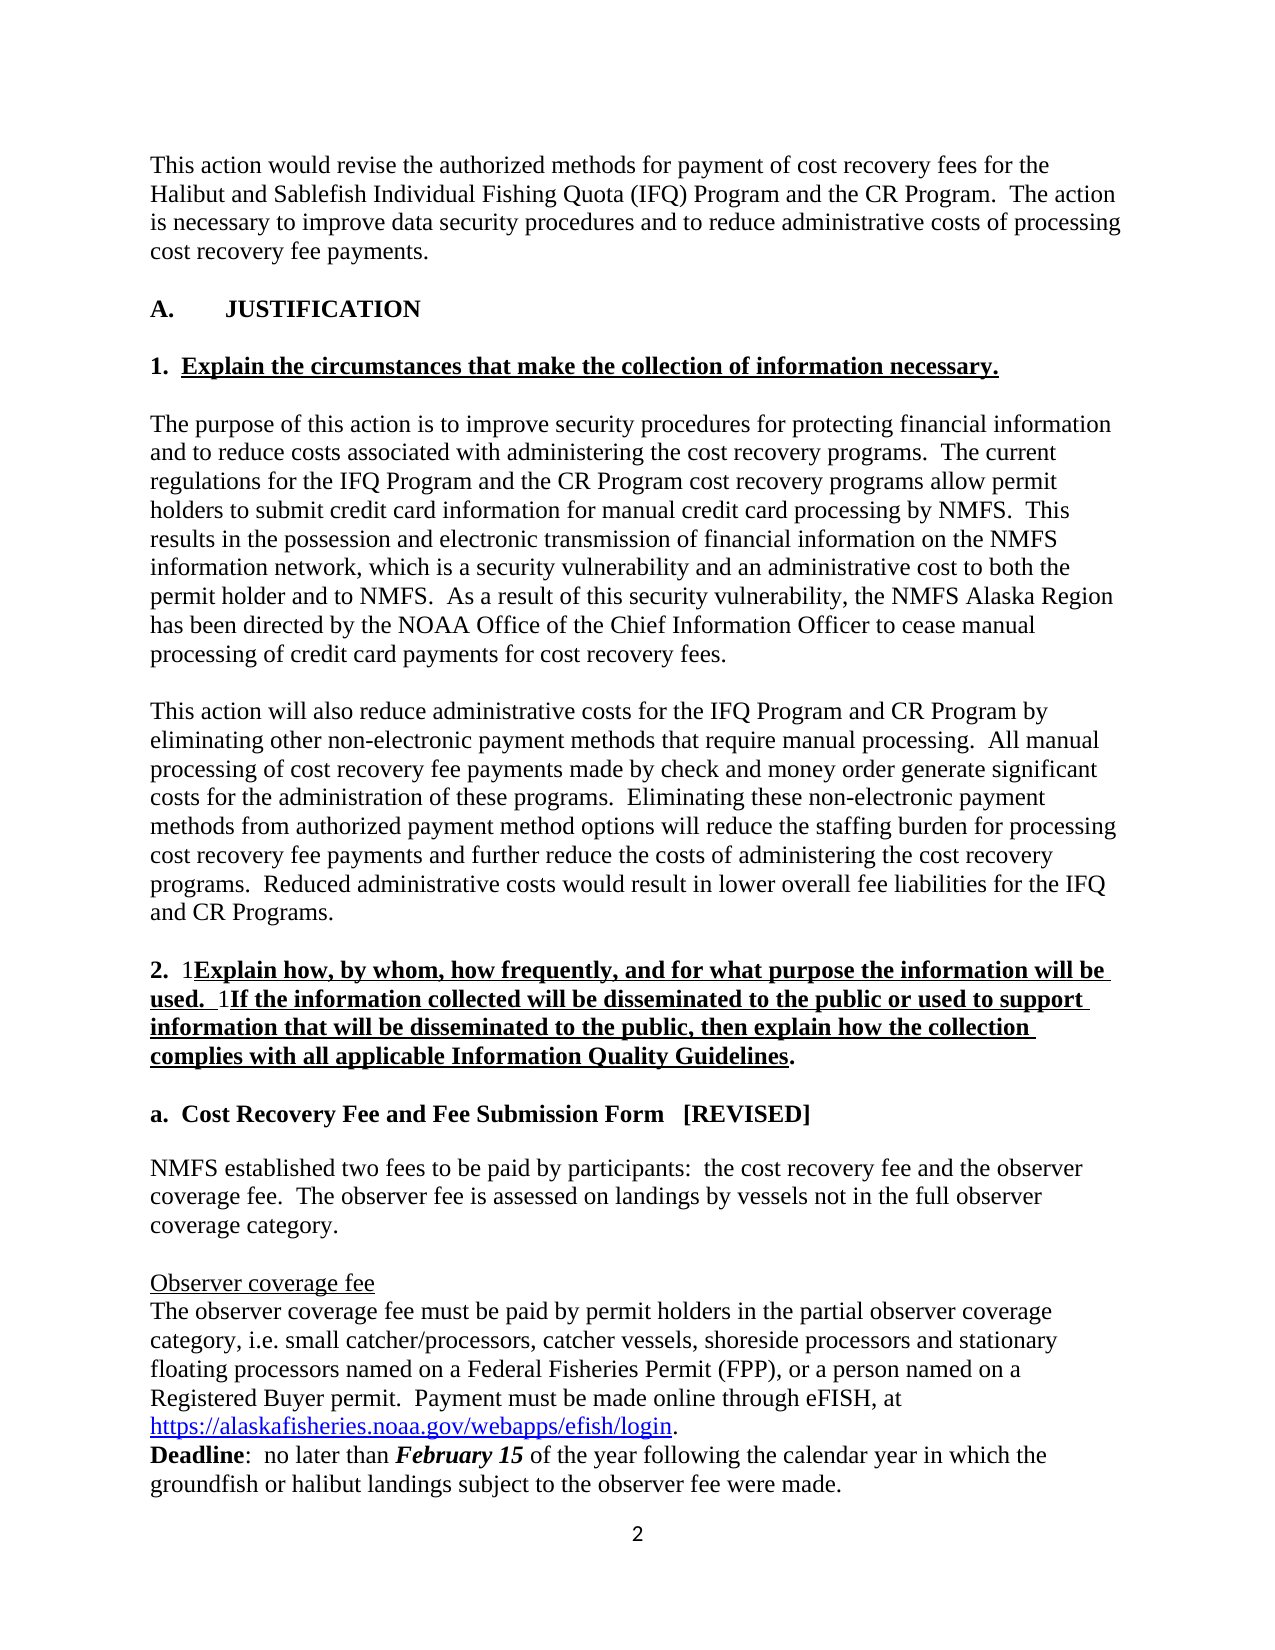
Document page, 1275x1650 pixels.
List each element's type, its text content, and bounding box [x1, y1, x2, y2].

text Deadline: no later than February 15 of the year following the calendar year in which the groundfish or halibut landings subject to the observer fee were made. [150, 1440, 1125, 1498]
text 1. Explain the circumstances that make the collection of information necessary. [150, 351, 1125, 380]
text NMFS established two fees to be paid by participants: the cost recovery fee and the observer coverage fee. The observer fee is assessed on landings by vessels not in the full observer coverage category. [150, 1153, 1125, 1239]
text This action will also reduce administrative costs for the IFQ Program and CR Program by eliminating other non-electronic payment methods that require manual processing. All manual processing of cost recovery fee payments made by check and money order generate significant costs for the administration of these programs. Eliminating these non-electronic payment methods from authorized payment method options will reduce the staffing burden for processing cost recovery fee payments and further reduce the costs of administering the cost recovery programs. Reduced administrative costs would result in lower overall fee liabilities for the IFQ and CR Programs. [150, 696, 1125, 926]
text This action would revise the authorized methods for payment of cost recovery fees for the Halibut and Sablefish Individual Fishing Quota (IFQ) Program and the CR Program. The action is necessary to improve data security procedures and to reduce administrative costs of processing cost recovery fee payments. [150, 150, 1125, 265]
text The observer coverage fee must be paid by permit holders in the partial observer coverage category, i.e. small catcher/processors, catcher vessels, shoreside processors and stationary floating processors named on a Federal Fisheries Permit (FPP), or a person named on a Registered Buyer permit. Payment must be made online through eFISH, at https://alaskafisheries.noaa.gov/webapps/efish/login. [150, 1296, 1125, 1440]
text The purpose of this action is to improve security procedures for protecting financial information and to reduce costs associated with administering the cost recovery programs. The current regulations for the IFQ Program and the CR Program cost recovery programs allow permit holders to submit credit card information for manual credit card processing by NMFS. This results in the possession and electronic transmission of financial information on the NMFS information network, which is a security vulnerability and an administrative cost to both the permit holder and to NMFS. As a result of this security vulnerability, the NMFS Alaska Region has been directed by the NOAA Office of the Chief Information Officer to cease manual processing of credit card payments for cost recovery fees. [150, 409, 1125, 667]
text A. JUSTIFICATION [150, 294, 1125, 322]
text Observer coverage fee [150, 1268, 1125, 1296]
text 2. Explain how, by whom, how frequently, and for what purpose the information will be used. If the information collected will be disseminated to the public or used to support information that will be disseminated to the public, then explain how the collection complies with all applicable Information Quality Guidelines. [150, 955, 1125, 1070]
text a. Cost Recovery Fee and Fee Submission Form [REVISED] [150, 1099, 1125, 1127]
